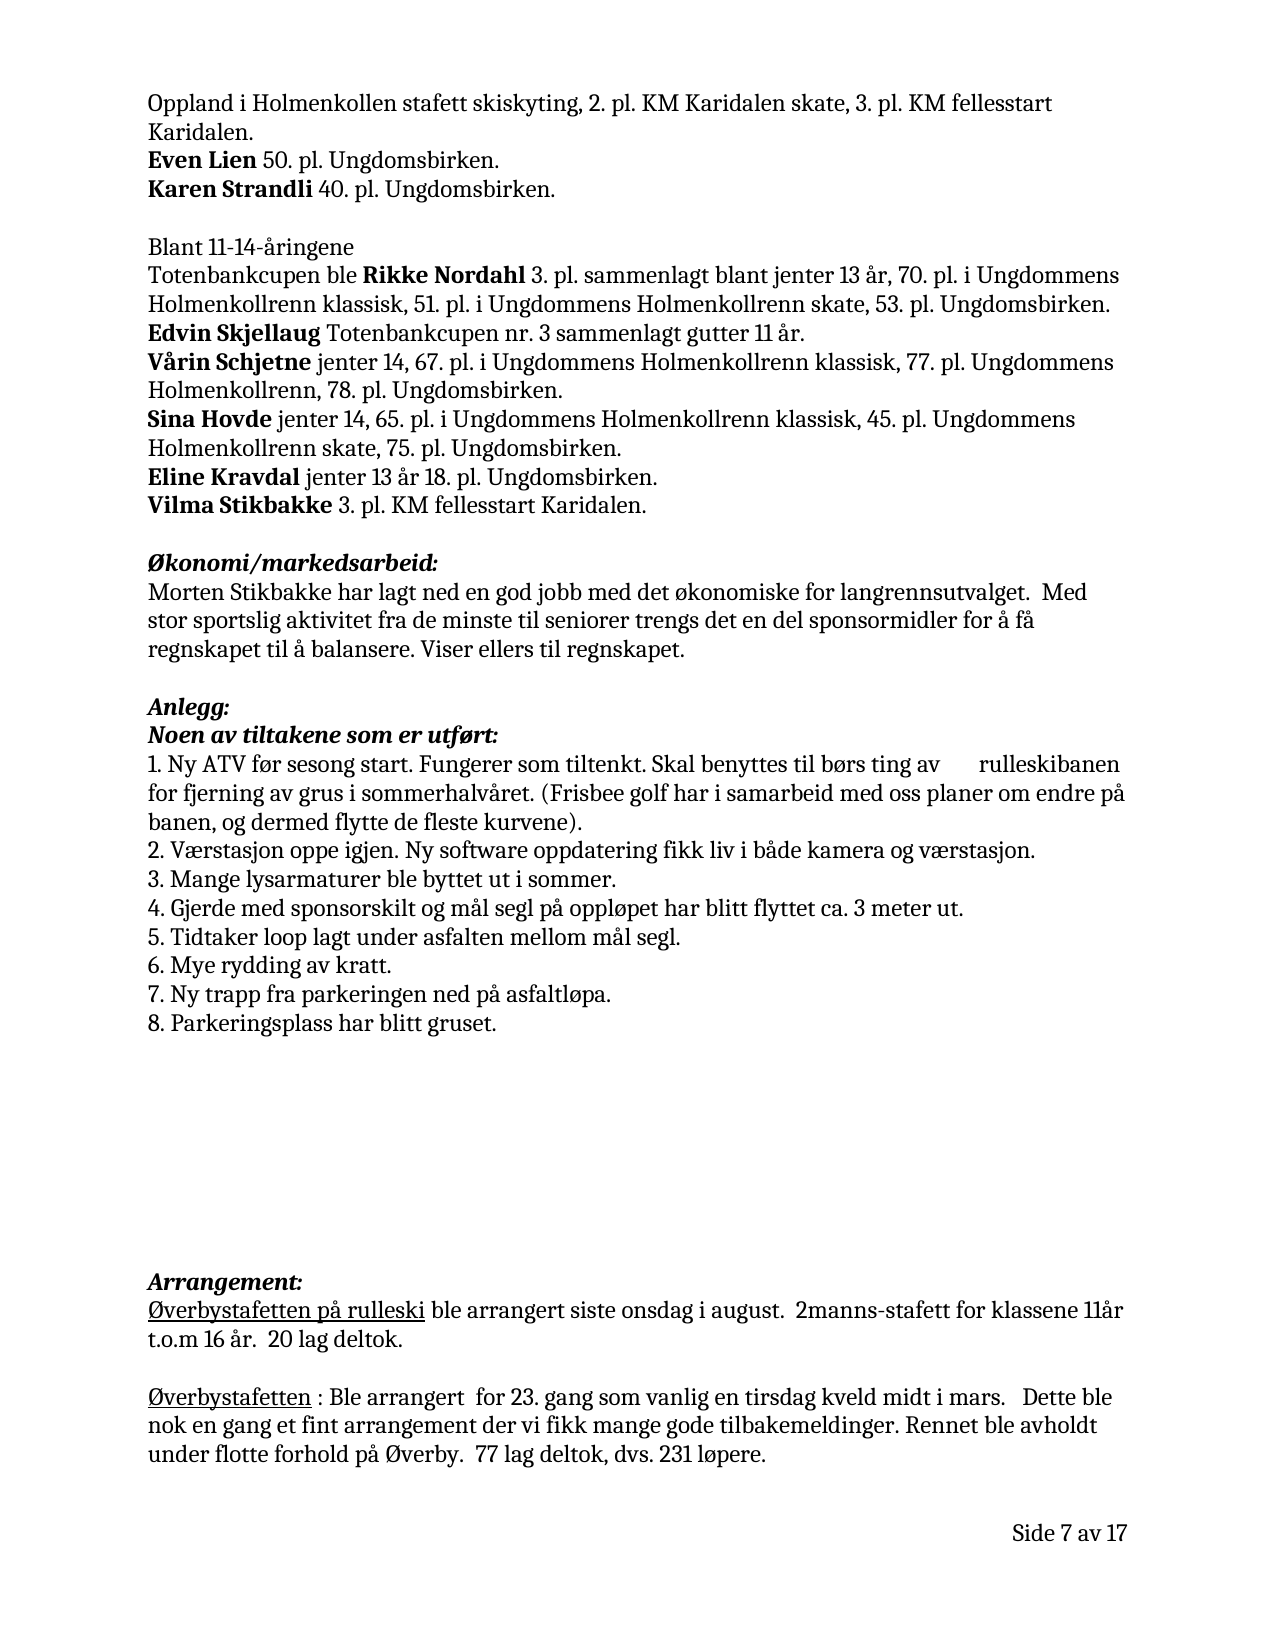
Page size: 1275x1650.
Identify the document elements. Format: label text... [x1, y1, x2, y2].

list Øverbystafetten : Ble arrangert for 23. gang som vanlig en tirsdag kveld midt i mars. Dette ble nok en gang et fint arrangement der vi fikk mange gode tilbakemeldinger. Rennet ble avholdt under flotte forhold på Øverby. 77 lag deltok, dvs. 231 løpere. [148, 1382, 1127, 1469]
text Øverbystafetten på rulleski ble arrangert siste onsdag i august. 2manns-stafett for klassene 11år t.o.m 16 år. 20 lag deltok. [148, 1296, 1127, 1354]
text 1. Ny ATV før sesong start. Fungerer som tiltenkt. Skal benyttes til børs ting av rulleskibanen for fjerning av grus i sommerhalvåret. (Frisbee golf har i samarbeid med oss planer om endre på banen, og dermed flytte de fleste kurvene). [148, 750, 1127, 836]
text Økonomi/markedsarbeid: [148, 549, 1127, 577]
text Eline Kravdal jenter 13 år 18. pl. Ungdomsbirken. [148, 462, 1127, 491]
text Blant 11-14-åringene [148, 232, 1127, 261]
text Noen av tiltakene som er utført: [148, 721, 1127, 750]
text 5. Tidtaker loop lagt under asfalten mellom mål segl. [148, 922, 1127, 951]
text Anlegg: [148, 692, 1127, 721]
text Totenbankcupen ble Rikke Nordahl 3. pl. sammenlagt blant jenter 13 år, 70. pl. i Ungdommens Holmenkollrenn klassisk, 51. pl. i Ungdommens Holmenkollrenn skate, 53. pl. Ungdomsbirken. [148, 261, 1127, 319]
text Morten Stikbakke har lagt ned en god jobb med det økonomiske for langrennsutvalget. Med stor sportslig aktivitet fra de minste til seniorer trengs det en del sponsormidler for å få regnskapet til å balansere. Viser ellers til regnskapet. [148, 577, 1127, 664]
text 6. Mye rydding av kratt. [148, 951, 1127, 980]
text Sina Hovde jenter 14, 65. pl. i Ungdommens Holmenkollrenn klassisk, 45. pl. Ungdommens Holmenkollrenn skate, 75. pl. Ungdomsbirken. [148, 405, 1127, 462]
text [148, 89, 1127, 146]
text 7. Ny trapp fra parkeringen ned på asfaltløpa. [148, 980, 1127, 1009]
text 2. Værstasjon oppe igjen. Ny software oppdatering fikk liv i både kamera og værstasjon. [148, 836, 1127, 865]
text Vilma Stikbakke 3. pl. KM fellesstart Karidalen. [148, 491, 1127, 520]
text Edvin Skjellaug Totenbankcupen nr. 3 sammenlagt gutter 11 år. [148, 319, 1127, 347]
text Even Lien 50. pl. Ungdomsbirken. [148, 146, 1127, 175]
text 3. Mange lysarmaturer ble byttet ut i sommer. [148, 865, 1127, 894]
text Vårin Schjetne jenter 14, 67. pl. i Ungdommens Holmenkollrenn klassisk, 77. pl. Ungdommens Holmenkollrenn, 78. pl. Ungdomsbirken. [148, 347, 1127, 405]
text 8. Parkeringsplass har blitt gruset. [148, 1009, 1127, 1037]
text Karen Strandli 40. pl. Ungdomsbirken. [148, 175, 1127, 204]
text Arrangement: [148, 1267, 1127, 1296]
text 4. Gjerde med sponsorskilt og mål segl på oppløpet har blitt flyttet ca. 3 meter ut. [148, 894, 1127, 922]
